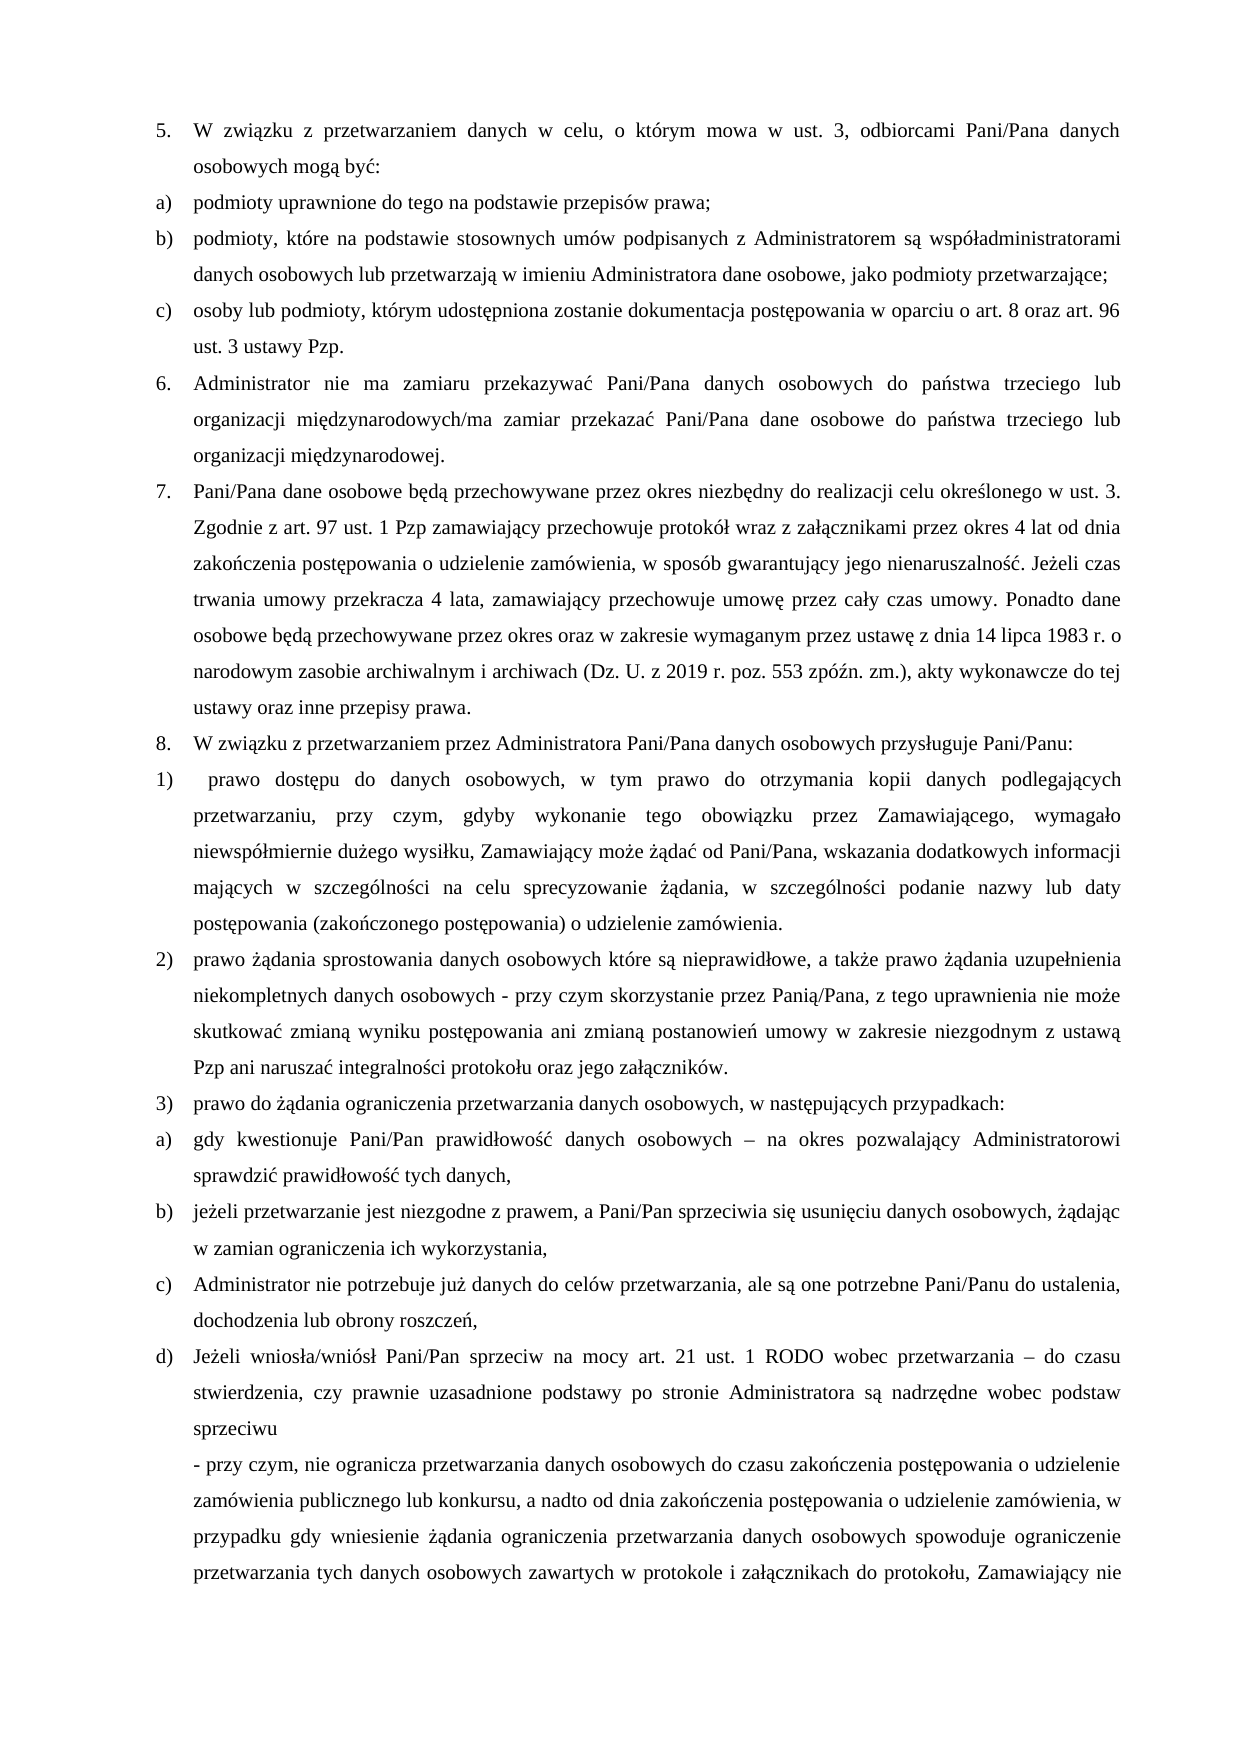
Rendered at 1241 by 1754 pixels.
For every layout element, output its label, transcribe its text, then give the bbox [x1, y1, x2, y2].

list prawo do żądania ograniczenia przetwarzania danych osobowych, w następujących przypadkach: [156, 1091, 1122, 1115]
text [193, 1452, 1122, 1584]
list W związku z przetwarzaniem przez Administratora Pani/Pana danych osobowych przysługuje Pani/Panu: [156, 731, 1122, 755]
list Administrator nie ma zamiaru przekazywać Pani/Pana danych osobowych do państwa trzeciego lub organizacji międzynarodowych/ma zamiar przekazać Pani/Pana dane osobowe do państwa trzeciego lub organizacji międzynarodowej. [156, 370, 1122, 467]
list Pani/Pana dane osobowe będą przechowywane przez okres niezbędny do realizacji celu określonego w ust. 3. Zgodnie z art. 97 ust. 1 Pzp zamawiający przechowuje protokół wraz z załącznikami przez okres 4 lat od dnia zakończenia postępowania o udzielenie zamówienia, w sposób gwarantujący jego nienaruszalność. Jeżeli czas trwania umowy przekracza 4 lata, zamawiający przechowuje umowę przez cały czas umowy. Ponadto dane osobowe będą przechowywane przez okres oraz w zakresie wymaganym przez ustawę z dnia 14 lipca 1983 r. o narodowym zasobie archiwalnym i archiwach (Dz. U. z 2019 r. poz. 553 zpóźn. zm.), akty wykonawcze do tej ustawy oraz inne przepisy prawa. [156, 478, 1122, 719]
list W związku z przetwarzaniem danych w celu, o którym mowa w ust. 3, odbiorcami Pani/Pana danych osobowych mogą być: [156, 118, 1122, 178]
list jeżeli przetwarzanie jest niezgodne z prawem, a Pani/Pan sprzeciwia się usunięciu danych osobowych, żądając w zamian ograniczenia ich wykorzystania, [156, 1199, 1122, 1259]
list Jeżeli wniosła/wniósł Pani/Pan sprzeciw na mocy art. 21 ust. 1 RODO wobec przetwarzania – do czasu stwierdzenia, czy prawnie uzasadnione podstawy po stronie Administratora są nadrzędne wobec podstaw sprzeciwu [156, 1343, 1122, 1440]
list osoby lub podmioty, którym udostępniona zostanie dokumentacja postępowania w oparciu o art. 8 oraz art. 96 ust. 3 ustawy Pzp. [156, 298, 1122, 358]
list podmioty uprawnione do tego na podstawie przepisów prawa; [156, 190, 1122, 214]
list gdy kwestionuje Pani/Pan prawidłowość danych osobowych – na okres pozwalający Administratorowi sprawdzić prawidłowość tych danych, [156, 1127, 1122, 1187]
list prawo żądania sprostowania danych osobowych które są nieprawidłowe, a także prawo żądania uzupełnienia niekompletnych danych osobowych - przy czym skorzystanie przez Panią/Pana, z tego uprawnienia nie może skutkować zmianą wyniku postępowania ani zmianą postanowień umowy w zakresie niezgodnym z ustawą Pzp ani naruszać integralności protokołu oraz jego załączników. [156, 947, 1122, 1079]
list Administrator nie potrzebuje już danych do celów przetwarzania, ale są one potrzebne Pani/Panu do ustalenia, dochodzenia lub obrony roszczeń, [156, 1271, 1122, 1332]
list podmioty, które na podstawie stosownych umów podpisanych z Administratorem są współadministratorami danych osobowych lub przetwarzają w imieniu Administratora dane osobowe, jako podmioty przetwarzające; [156, 226, 1122, 286]
list prawo dostępu do danych osobowych, w tym prawo do otrzymania kopii danych podlegających przetwarzaniu, przy czym, gdyby wykonanie tego obowiązku przez Zamawiającego, wymagało niewspółmiernie dużego wysiłku, Zamawiający może żądać od Pani/Pana, wskazania dodatkowych informacji mających w szczególności na celu sprecyzowanie żądania, w szczególności podanie nazwy lub daty postępowania (zakończonego postępowania) o udzielenie zamówienia. [156, 767, 1122, 935]
